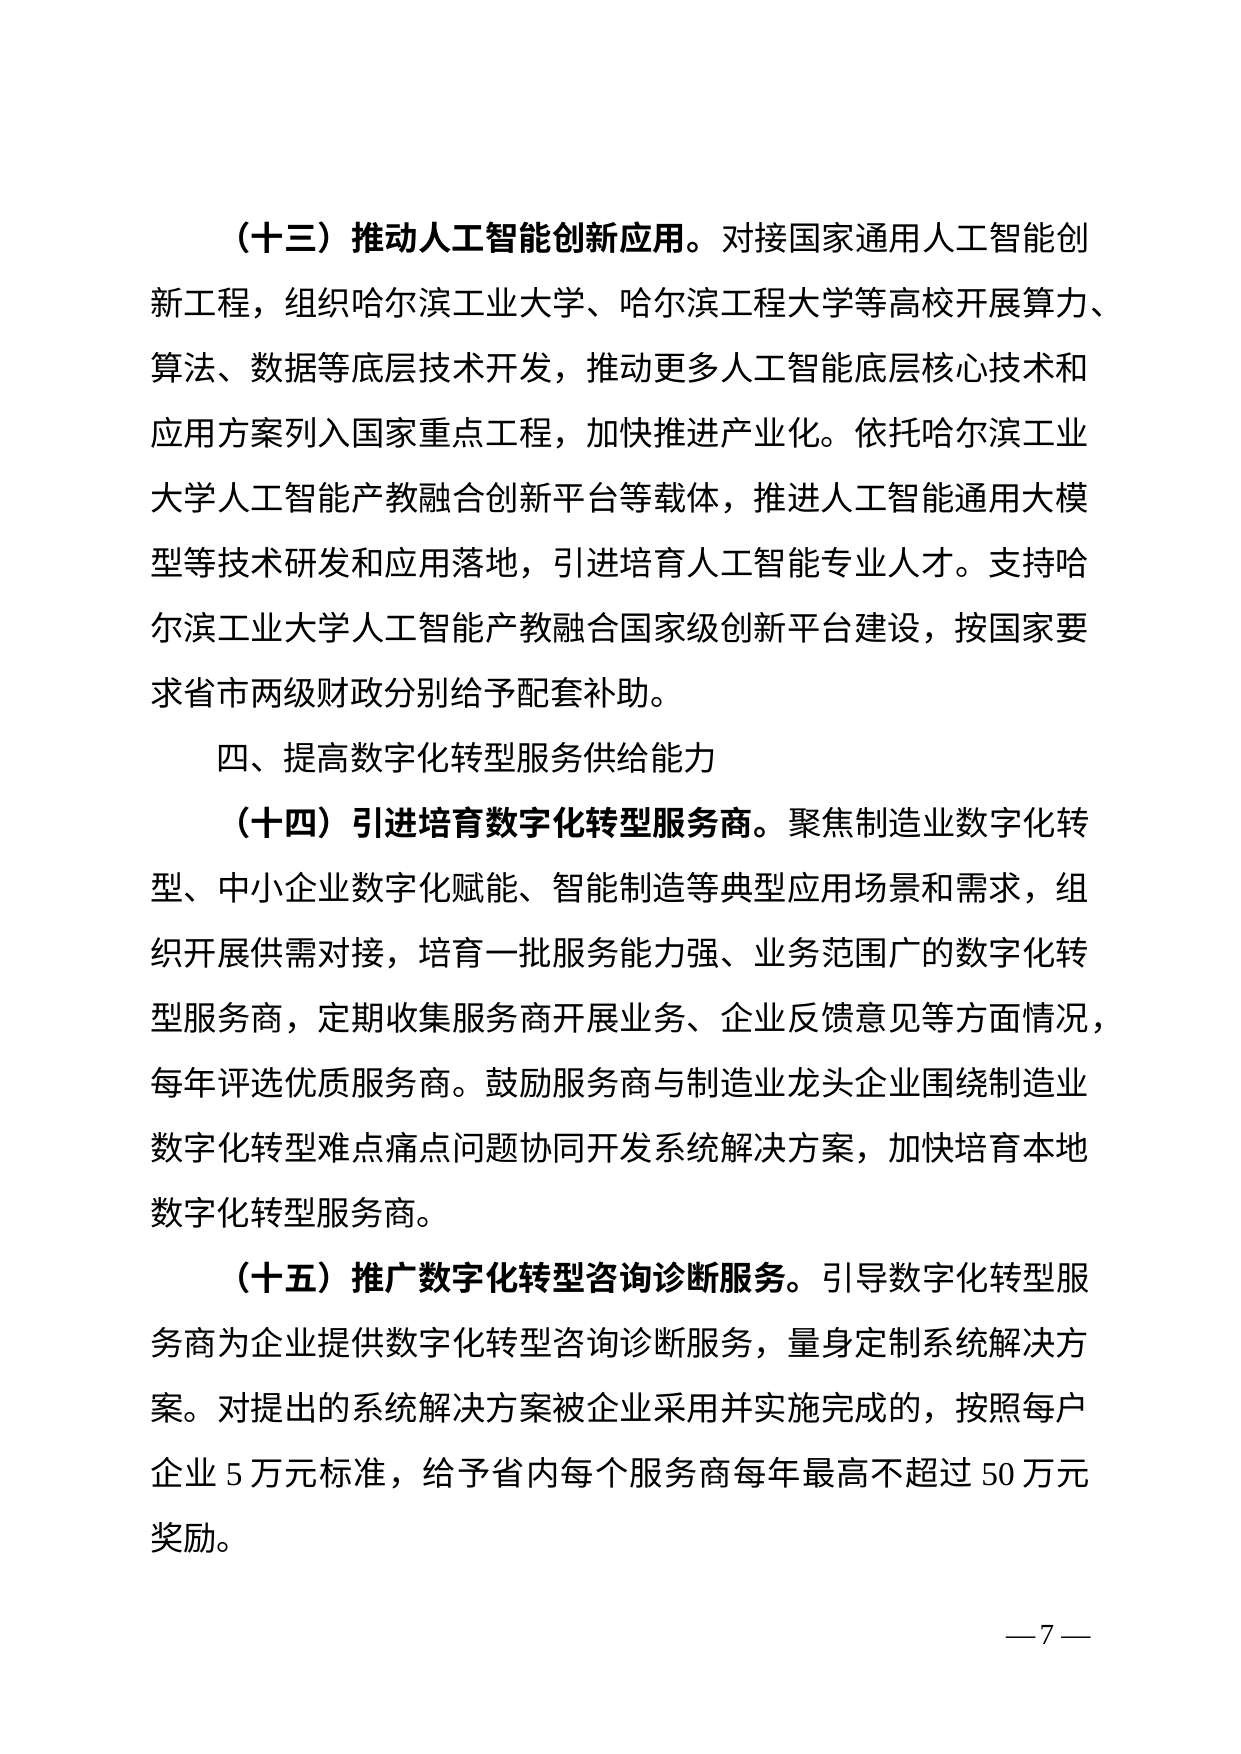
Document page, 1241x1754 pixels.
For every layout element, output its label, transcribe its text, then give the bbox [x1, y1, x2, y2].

text 四、提高数字化转型服务供给能力 [150, 723, 1090, 788]
text （十三）推动人工智能创新应用。对接国家通用人工智能创新工程，组织哈尔滨工业大学、哈尔滨工程大学等高校开展算力、算法、数据等底层技术开发，推动更多人工智能底层核心技术和应用方案列入国家重点工程，加快推进产业化。依托哈尔滨工业大学人工智能产教融合创新平台等载体，推进人工智能通用大模型等技术研发和应用落地，引进培育人工智能专业人才。支持哈尔滨工业大学人工智能产教融合国家级创新平台建设，按国家要求省市两级财政分别给予配套补助。 [150, 203, 1090, 723]
text （十四）引进培育数字化转型服务商。聚焦制造业数字化转型、中小企业数字化赋能、智能制造等典型应用场景和需求，组织开展供需对接，培育一批服务能力强、业务范围广的数字化转型服务商，定期收集服务商开展业务、企业反馈意见等方面情况，每年评选优质服务商。鼓励服务商与制造业龙头企业围绕制造业数字化转型难点痛点问题协同开发系统解决方案，加快培育本地数字化转型服务商。 [150, 788, 1090, 1243]
text （十五）推广数字化转型咨询诊断服务。引导数字化转型服务商为企业提供数字化转型咨询诊断服务，量身定制系统解决方案。对提出的系统解决方案被企业采用并实施完成的，按照每户企业5万元标准，给予省内每个服务商每年最高不超过50万元奖励。 [150, 1243, 1090, 1568]
